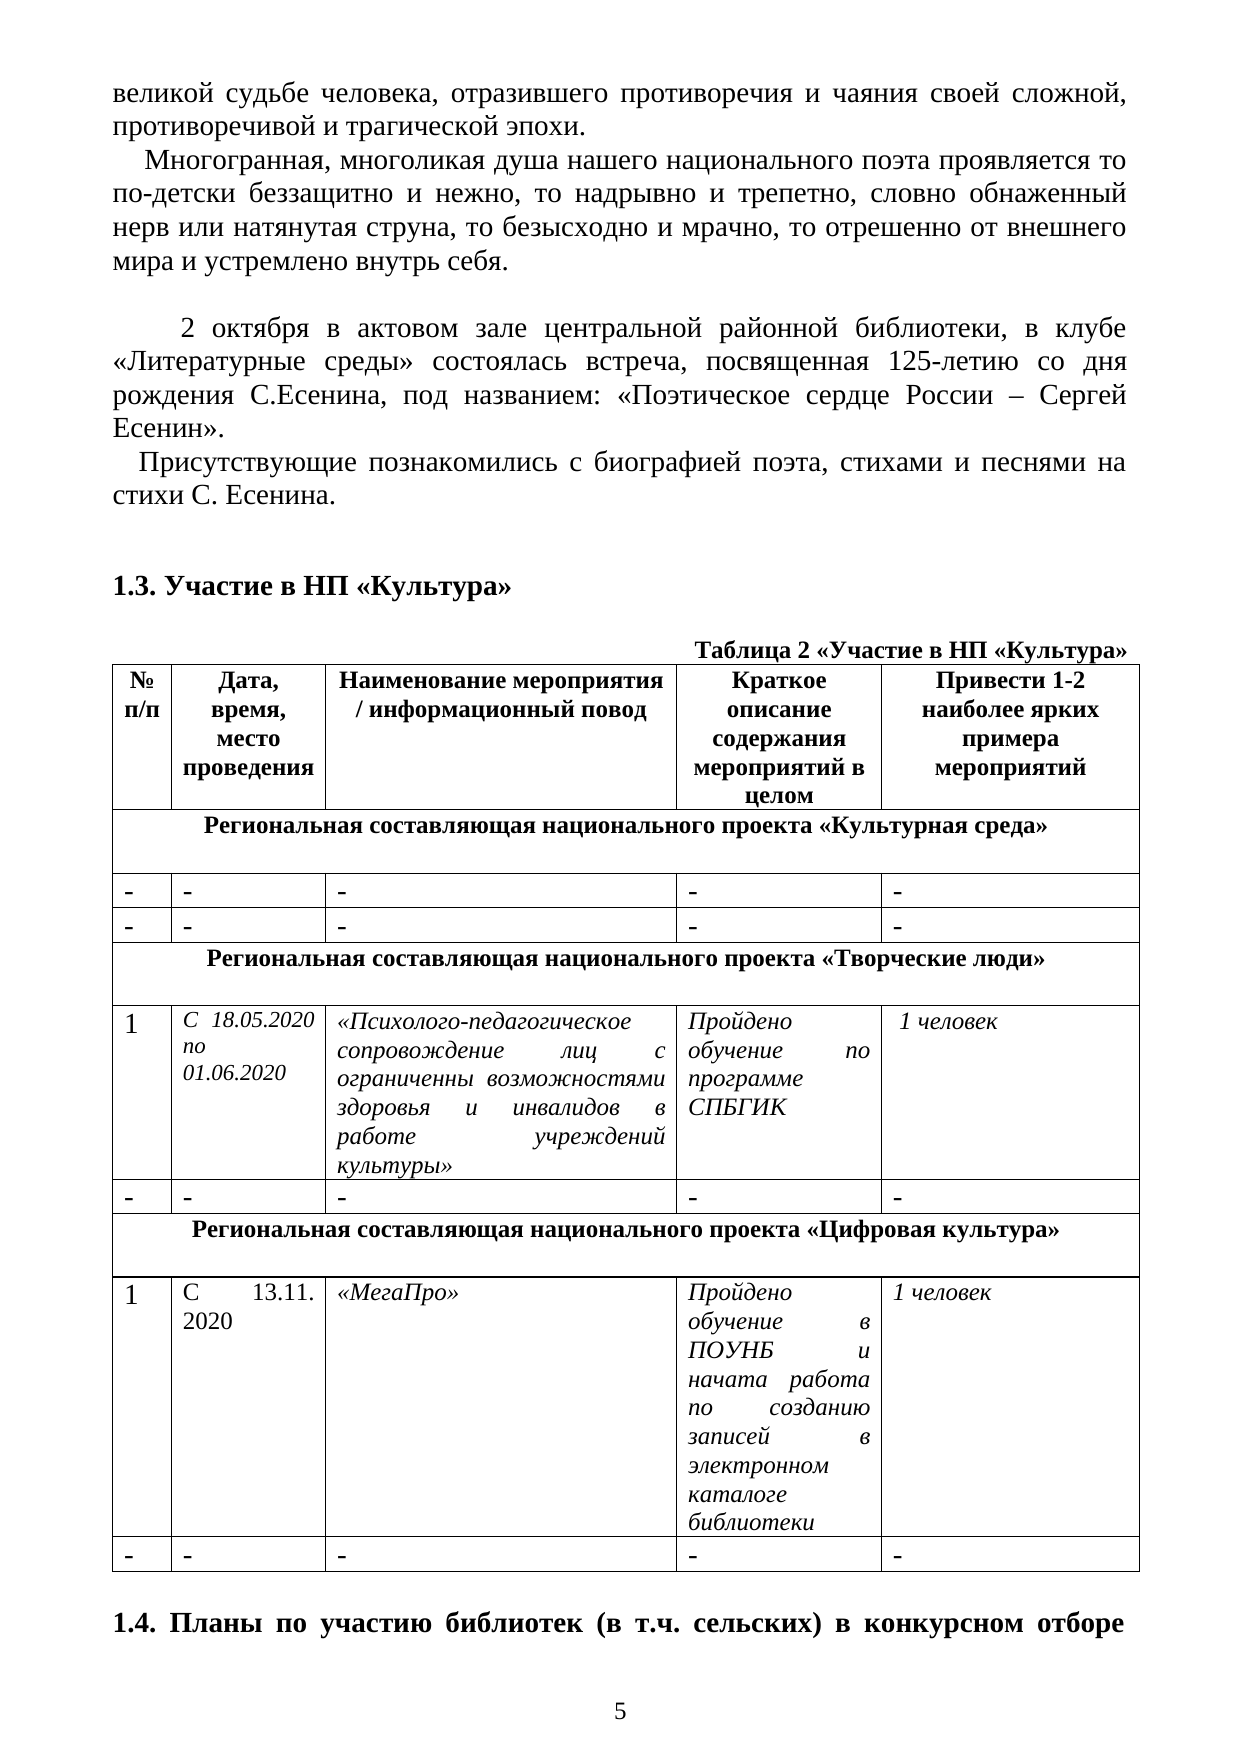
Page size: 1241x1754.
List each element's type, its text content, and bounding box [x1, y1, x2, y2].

table_header Привести 1-2 наиболее ярких примера мероприятий [882, 665, 1139, 809]
table_cell - [677, 1180, 881, 1213]
table_cell - [113, 874, 171, 907]
table_cell - [113, 1180, 171, 1213]
table_cell 1 [113, 1278, 171, 1536]
table_cell - [326, 874, 676, 907]
table_cell Региональная составляющая национального проекта «Культурная среда» [113, 810, 1139, 872]
text Многогранная, многоликая душа нашего национального поэта проявляется то по-детски беззащитно и нежно, то надрывно и трепетно, словно обнаженный нерв или натянутая струна, то безысходно и мрачно, то отрешенно от внешнего мира и устремлено внутрь себя. [112, 142, 1128, 276]
table_cell - [113, 908, 171, 942]
table_cell Пройдено обучение по программе СПБГИК [677, 1006, 881, 1178]
table_cell - [326, 908, 676, 942]
table_cell «МегаПро» [326, 1278, 676, 1536]
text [112, 1605, 1126, 1639]
table_header № п/п [113, 665, 171, 809]
table_cell - [882, 874, 1139, 907]
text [112, 75, 1128, 142]
table_cell - [882, 1180, 1139, 1213]
table_cell «Психолого-педагогическое сопровождение лиц с ограниченны возможностями здоровья и инвалидов в работе учреждений культуры» [326, 1006, 676, 1178]
table_cell - [326, 1537, 676, 1571]
text 1.3. Участие в НП «Культура» [112, 568, 1128, 602]
table_cell - [172, 874, 325, 907]
table_cell - [172, 908, 325, 942]
table_cell - [677, 1537, 881, 1571]
table_cell - [677, 874, 881, 907]
table_cell - [882, 908, 1139, 942]
table_cell Пройдено обучение в ПОУНБ и начата работа по созданию записей в электронном каталоге библиотеки [677, 1278, 881, 1536]
table_cell - [172, 1537, 325, 1571]
table_header Краткое описание содержания мероприятий в целом [677, 665, 881, 809]
table_cell 1 [113, 1006, 171, 1178]
table_header Наименование мероприятия / информационный повод [326, 665, 676, 809]
table_cell - [677, 908, 881, 942]
table_cell 1 человек [882, 1006, 1139, 1178]
table_cell - [326, 1180, 676, 1213]
table_cell - [172, 1180, 325, 1213]
table_cell С 18.05.2020 по 01.06.2020 [172, 1006, 325, 1178]
text Присутствующие познакомились с биографией поэта, стихами и песнями на стихи С. Есенина. [112, 444, 1128, 511]
table_cell С 13.11. 2020 [172, 1278, 325, 1536]
table_cell - [882, 1537, 1139, 1571]
table_cell 1 человек [882, 1278, 1139, 1536]
text 2 октября в актовом зале центральной районной библиотеки, в клубе «Литературные среды» состоялась встреча, посвященная 125-летию со дня рождения С.Есенина, под названием: «Поэтическое сердце России – Сергей Есенин». [112, 310, 1128, 444]
table_cell Региональная составляющая национального проекта «Цифровая культура» [113, 1214, 1139, 1276]
text Таблица 2 «Участие в НП «Культура» [112, 636, 1128, 664]
table_header Дата, время, место проведения [172, 665, 325, 809]
table_cell Региональная составляющая национального проекта «Творческие люди» [113, 943, 1139, 1005]
table_cell - [113, 1537, 171, 1571]
